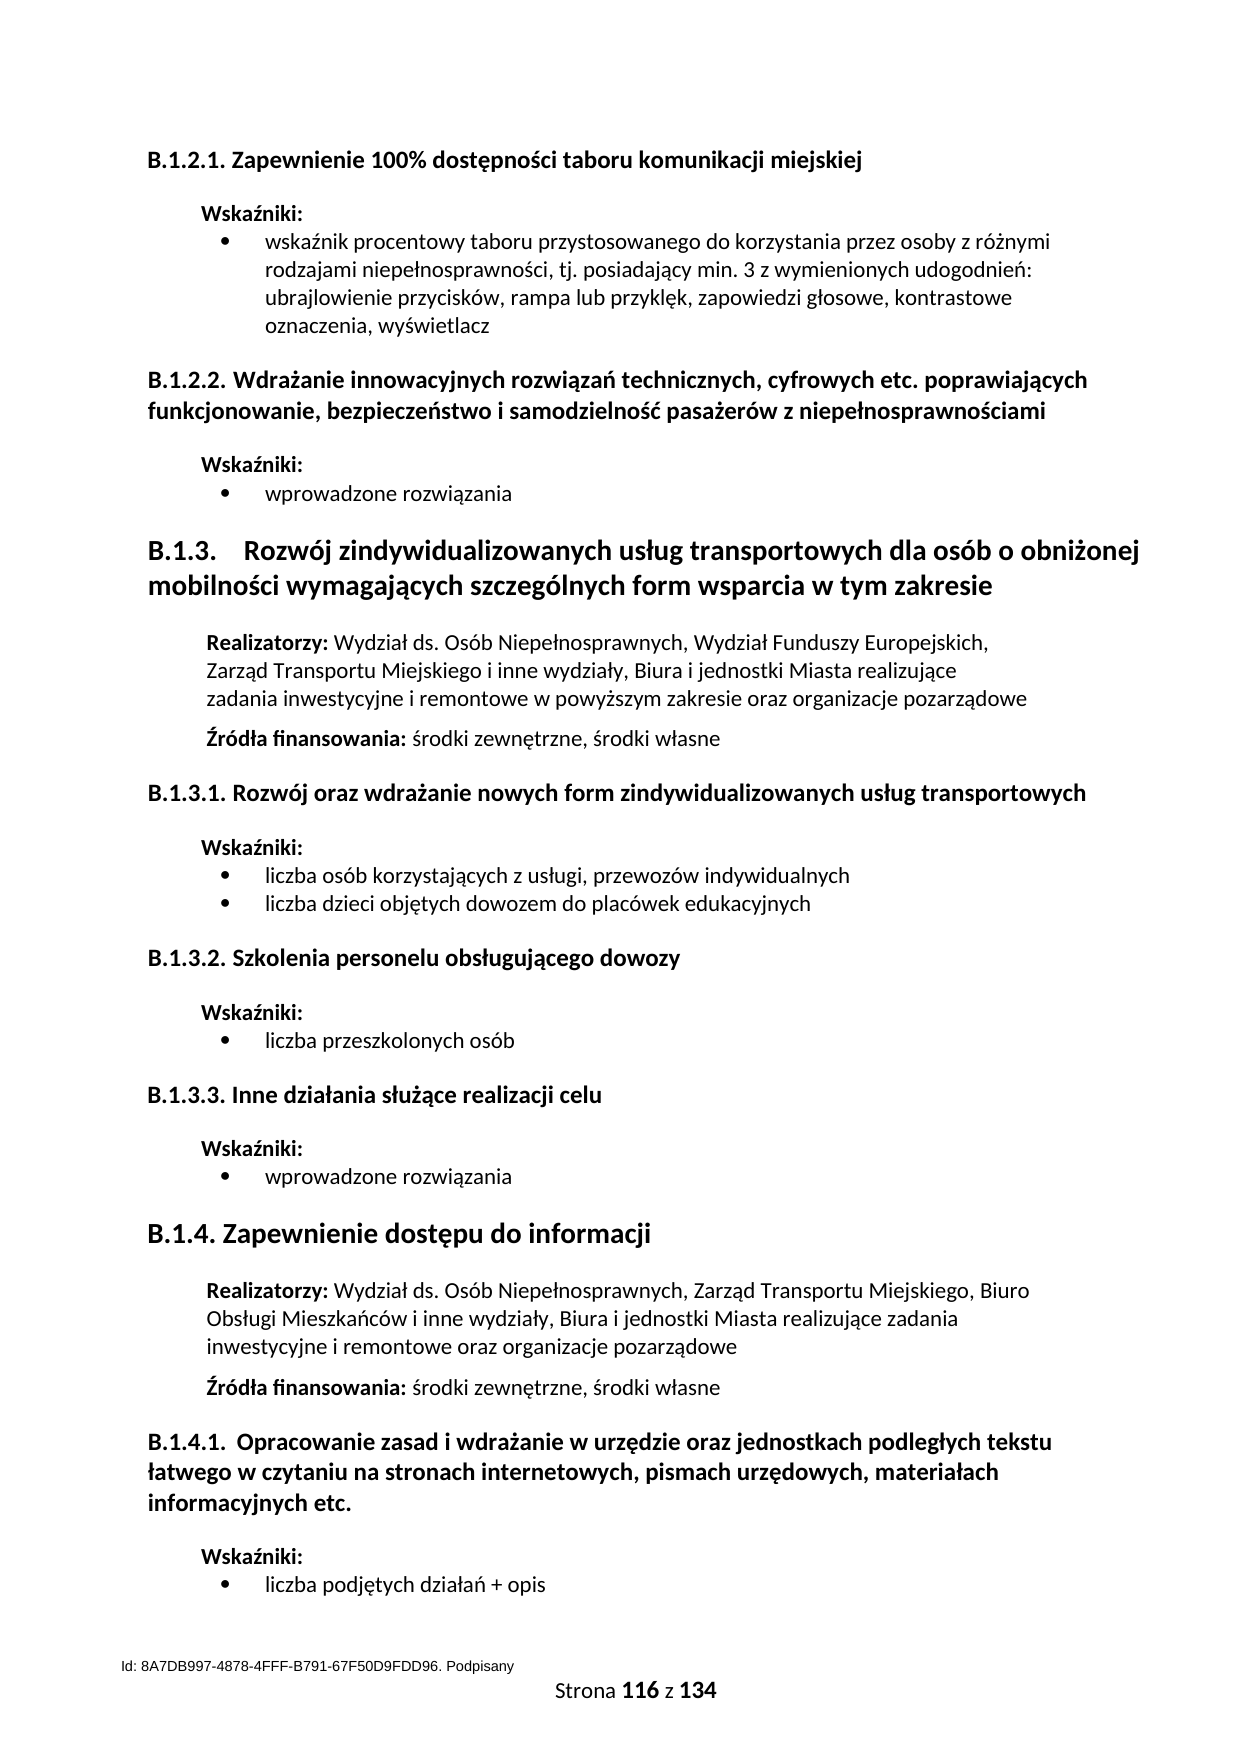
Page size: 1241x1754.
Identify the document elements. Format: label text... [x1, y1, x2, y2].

text Wskaźniki: [201, 451, 1153, 479]
text Źródła finansowania: środki zewnętrzne, środki własne [206, 724, 1153, 752]
text Wskaźniki: [201, 833, 1153, 861]
text Źródła finansowania: środki zewnętrzne, środki własne [206, 1373, 1153, 1401]
subtitle Zapewnienie dostępu do informacji [147, 1215, 1153, 1251]
text Realizatorzy: Wydział ds. Osób Niepełnosprawnych, Zarząd Transportu Miejskiego, Biuro Obsługi Mieszkańców i inne wydziały, Biura i jednostki Miasta realizujące zadania inwestycyjne i remontowe oraz organizacje pozarządowe [206, 1276, 1034, 1360]
subtitle Inne działania służące realizacji celu [147, 1079, 1153, 1109]
subtitle Zapewnienie 100% dostępności taboru komunikacji miejskiej [147, 144, 1153, 174]
text Wskaźniki: [201, 1542, 1153, 1570]
list liczba osób korzystających z usługi, przewozów indywidualnych [221, 861, 1153, 889]
list liczba przeszkolonych osób [221, 1026, 1153, 1054]
subtitle Rozwój zindywidualizowanych usług transportowych dla osób o obniżonej mobilności wymagających szczególnych form wsparcia w tym zakresie [148, 532, 1153, 603]
text Wskaźniki: [201, 998, 1153, 1026]
text Wskaźniki: [201, 199, 1153, 227]
subtitle Rozwój oraz wdrażanie nowych form zindywidualizowanych usług transportowych [148, 777, 1153, 808]
subtitle Wdrażanie innowacyjnych rozwiązań technicznych, cyfrowych etc. poprawiających funkcjonowanie, bezpieczeństwo i samodzielność pasażerów z niepełnosprawnościami [148, 364, 1092, 426]
list wskaźnik procentowy taboru przystosowanego do korzystania przez osoby z różnymi rodzajami niepełnosprawności, tj. posiadający min. 3 z wymienionych udogodnień: ubrajlowienie przycisków, rampa lub przyklęk, zapowiedzi głosowe, kontrastowe oznaczenia, wyświetlacz [221, 227, 1052, 339]
subtitle Opracowanie zasad i wdrażanie w urzędzie oraz jednostkach podległych tekstu łatwego w czytaniu na stronach internetowych, pismach urzędowych, materiałach informacyjnych etc. [148, 1426, 1092, 1517]
list wprowadzone rozwiązania [221, 479, 1153, 507]
subtitle Szkolenia personelu obsługującego dowozy [148, 942, 1153, 973]
text Realizatorzy: Wydział ds. Osób Niepełnosprawnych, Wydział Funduszy Europejskich, Zarząd Transportu Miejskiego i inne wydziały, Biura i jednostki Miasta realizujące zadania inwestycyjne i remontowe w powyższym zakresie oraz organizacje pozarządowe [206, 628, 1034, 712]
text Wskaźniki: [201, 1134, 1153, 1162]
list wprowadzone rozwiązania [221, 1162, 1153, 1190]
list liczba dzieci objętych dowozem do placówek edukacyjnych [221, 889, 1153, 917]
list liczba podjętych działań + opis [221, 1570, 1153, 1598]
